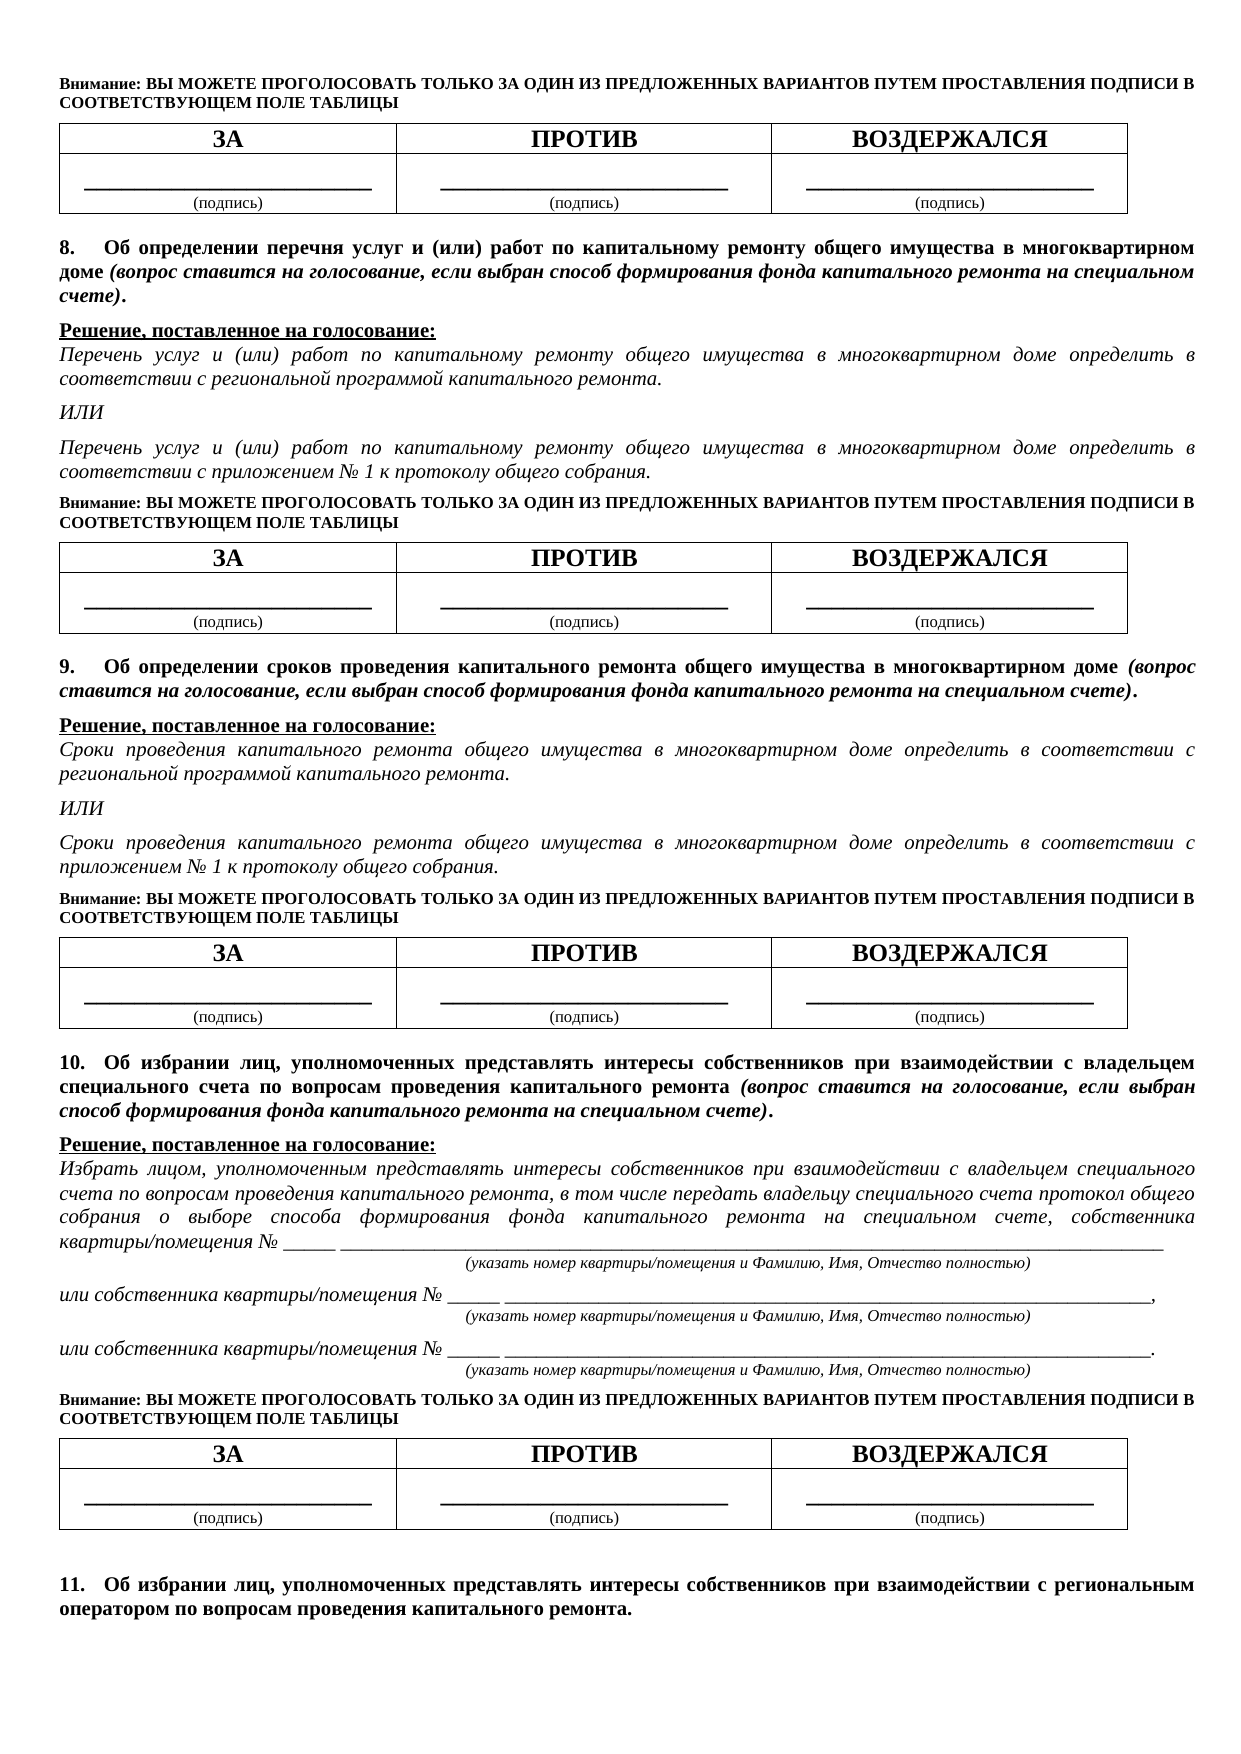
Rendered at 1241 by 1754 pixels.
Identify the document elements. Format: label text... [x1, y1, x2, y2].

table_header ВОЗДЕРЖАЛСЯ [772, 1439, 1127, 1468]
text (указать номер квартиры/помещения и Фамилию, Имя, Отчество полностью) [59, 1306, 1196, 1325]
table_cell _______________________ (подпись) [60, 573, 396, 632]
table_cell _______________________ (подпись) [397, 968, 771, 1028]
table_cell _______________________ (подпись) [397, 573, 771, 632]
list Об избрании лиц, уполномоченных представлять интересы собственников при взаимодействии с региональным оператором по вопросам проведения капитального ремонта. [59, 1572, 1196, 1620]
text Решение, поставленное на голосование: [59, 713, 1196, 737]
table_cell _______________________ (подпись) [60, 968, 396, 1028]
text Внимание: ВЫ МОЖЕТЕ ПРОГОЛОСОВАТЬ ТОЛЬКО ЗА ОДИН ИЗ ПРЕДЛОЖЕННЫХ ВАРИАНТОВ ПУТЕМ ПРОСТАВЛЕНИЯ ПОДПИСИ В СООТВЕТСТВУЮЩЕМ ПОЛЕ ТАБЛИЦЫ [59, 493, 1196, 532]
text Внимание: ВЫ МОЖЕТЕ ПРОГОЛОСОВАТЬ ТОЛЬКО ЗА ОДИН ИЗ ПРЕДЛОЖЕННЫХ ВАРИАНТОВ ПУТЕМ ПРОСТАВЛЕНИЯ ПОДПИСИ В СООТВЕТСТВУЮЩЕМ ПОЛЕ ТАБЛИЦЫ [59, 1389, 1196, 1428]
text Перечень услуг и (или) работ по капитальному ремонту общего имущества в многоквартирном доме определить в соответствии с региональной программой капитального ремонта. [59, 342, 1196, 390]
text (указать номер квартиры/помещения и Фамилию, Имя, Отчество полностью) [59, 1360, 1196, 1379]
table_header ПРОТИВ [397, 938, 771, 967]
table_header ЗА [60, 124, 396, 152]
table_header ВОЗДЕРЖАЛСЯ [772, 124, 1127, 152]
table_header ЗА [60, 1439, 396, 1468]
text Избрать лицом, уполномоченным представлять интересы собственников при взаимодействии с владельцем специального счета по вопросам проведения капитального ремонта, в том числе передать владельцу специального счета протокол общего собрания о выборе способа формирования фонда капитального ремонта на специальном счете, собственника квартиры/помещения № _____ _______________________________________________________________________________ [59, 1156, 1196, 1253]
text Внимание: ВЫ МОЖЕТЕ ПРОГОЛОСОВАТЬ ТОЛЬКО ЗА ОДИН ИЗ ПРЕДЛОЖЕННЫХ ВАРИАНТОВ ПУТЕМ ПРОСТАВЛЕНИЯ ПОДПИСИ В СООТВЕТСТВУЮЩЕМ ПОЛЕ ТАБЛИЦЫ [59, 74, 1196, 112]
text (указать номер квартиры/помещения и Фамилию, Имя, Отчество полностью) [59, 1253, 1196, 1272]
list Об определении перечня услуг и (или) работ по капитальному ремонту общего имущества в многоквартирном доме (вопрос ставится на голосование, если выбран способ формирования фонда капитального ремонта на специальном счете). [59, 235, 1196, 307]
table_header ЗА [60, 938, 396, 967]
table_header ПРОТИВ [397, 543, 771, 572]
text Перечень услуг и (или) работ по капитальному ремонту общего имущества в многоквартирном доме определить в соответствии с приложением № 1 к протоколу общего собрания. [59, 435, 1196, 483]
table_header ПРОТИВ [397, 1439, 771, 1468]
text Сроки проведения капитального ремонта общего имущества в многоквартирном доме определить в соответствии с приложением № 1 к протоколу общего собрания. [59, 830, 1196, 878]
table_cell _______________________ (подпись) [772, 1469, 1127, 1529]
text Внимание: ВЫ МОЖЕТЕ ПРОГОЛОСОВАТЬ ТОЛЬКО ЗА ОДИН ИЗ ПРЕДЛОЖЕННЫХ ВАРИАНТОВ ПУТЕМ ПРОСТАВЛЕНИЯ ПОДПИСИ В СООТВЕТСТВУЮЩЕМ ПОЛЕ ТАБЛИЦЫ [59, 888, 1196, 927]
text или собственника квартиры/помещения № _____ ______________________________________________________________, [59, 1282, 1196, 1306]
text Сроки проведения капитального ремонта общего имущества в многоквартирном доме определить в соответствии с региональной программой капитального ремонта. [59, 737, 1196, 785]
table_cell _______________________ (подпись) [60, 1469, 396, 1529]
text Решение, поставленное на голосование: [59, 1132, 1196, 1156]
table_cell _______________________ (подпись) [772, 968, 1127, 1028]
table_cell _______________________ (подпись) [60, 154, 396, 213]
table_header ВОЗДЕРЖАЛСЯ [772, 543, 1127, 572]
table_cell _______________________ (подпись) [397, 1469, 771, 1529]
table_header ВОЗДЕРЖАЛСЯ [772, 938, 1127, 967]
text ИЛИ [59, 796, 1196, 819]
table_cell _______________________ (подпись) [397, 154, 771, 213]
text или собственника квартиры/помещения № _____ ______________________________________________________________. [59, 1336, 1196, 1360]
list Об избрании лиц, уполномоченных представлять интересы собственников при взаимодействии с владельцем специального счета по вопросам проведения капитального ремонта (вопрос ставится на голосование, если выбран способ формирования фонда капитального ремонта на специальном счете). [59, 1050, 1196, 1122]
table_cell _______________________ (подпись) [772, 573, 1127, 632]
list Об определении сроков проведения капитального ремонта общего имущества в многоквартирном доме (вопрос ставится на голосование, если выбран способ формирования фонда капитального ремонта на специальном счете). [59, 654, 1196, 702]
text ИЛИ [59, 400, 1196, 424]
text Решение, поставленное на голосование: [59, 318, 1196, 342]
table_cell _______________________ (подпись) [772, 154, 1127, 213]
table_header ПРОТИВ [397, 124, 771, 152]
table_header ЗА [60, 543, 396, 572]
